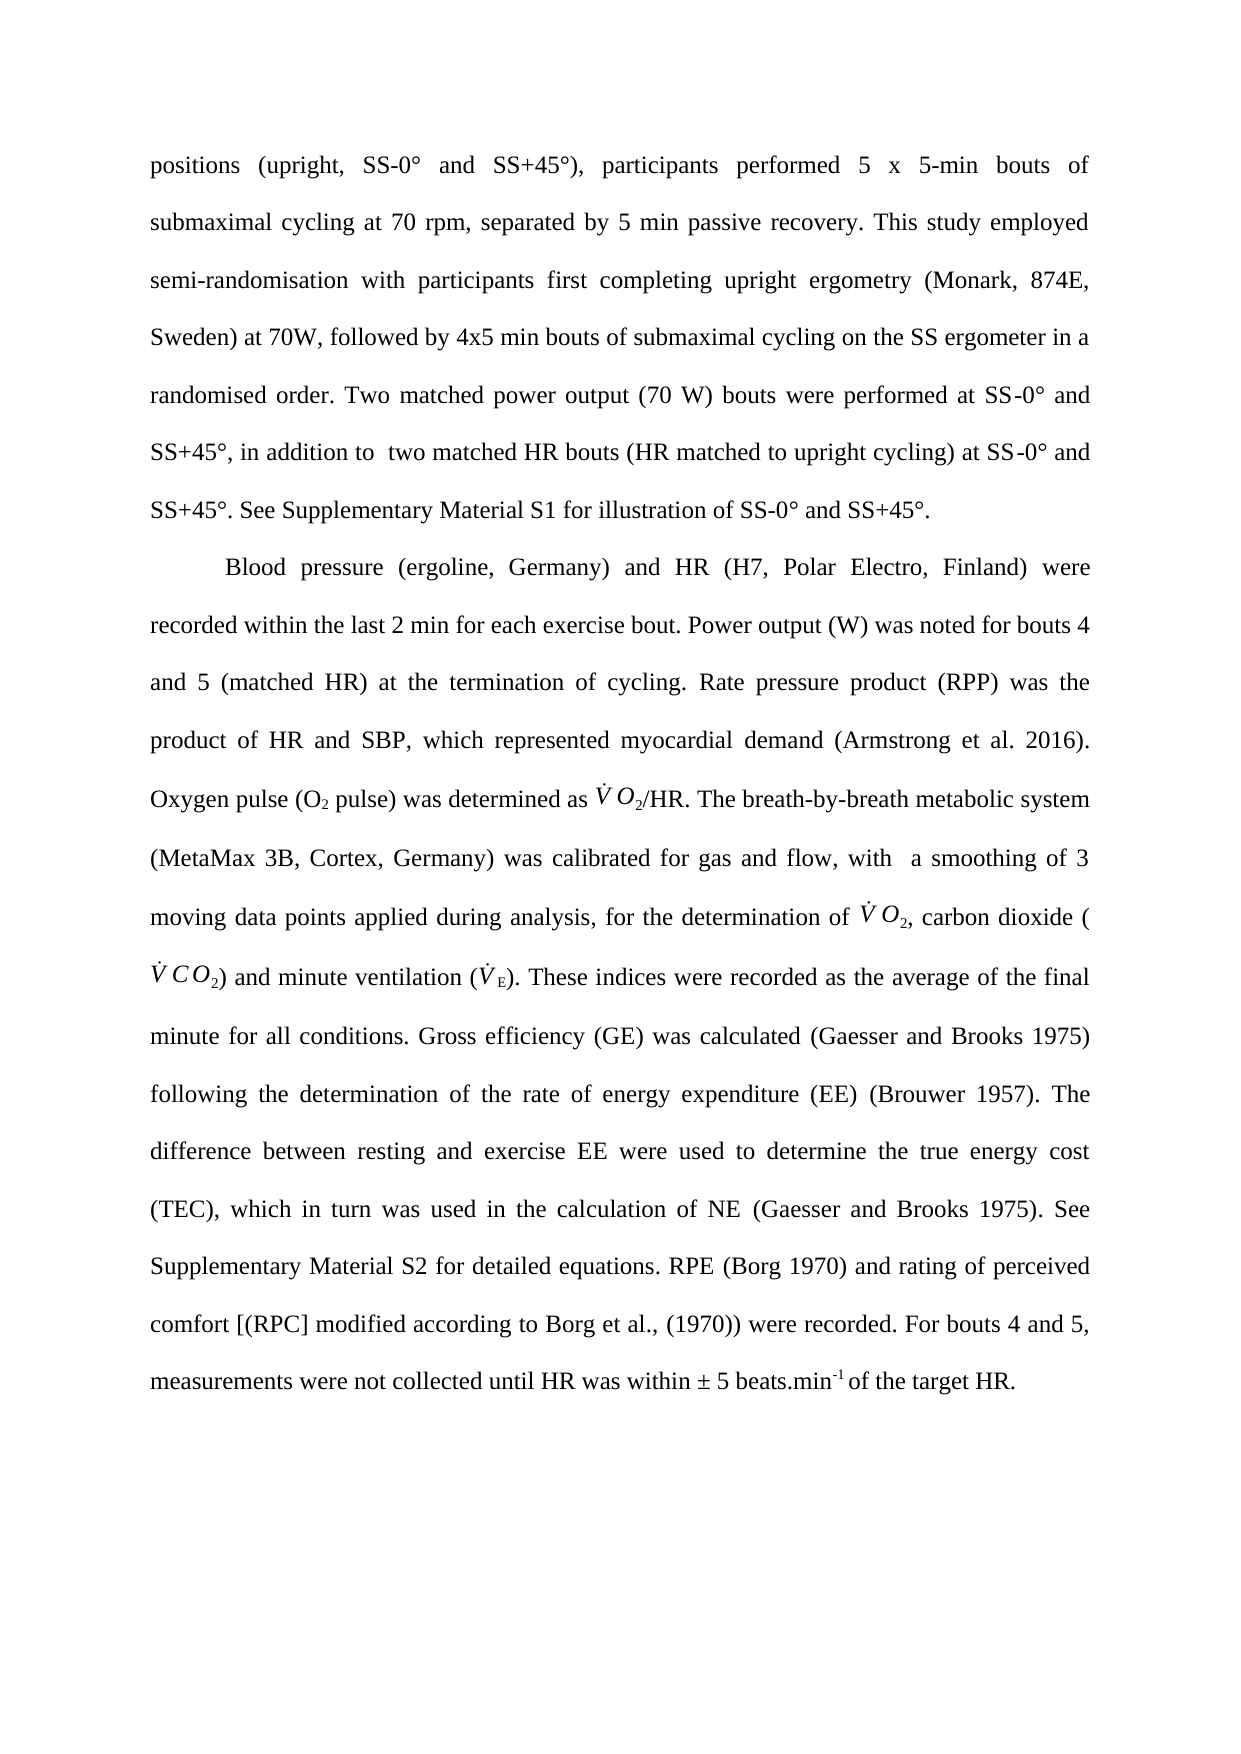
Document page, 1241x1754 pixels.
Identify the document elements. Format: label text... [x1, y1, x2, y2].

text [150, 150, 1090, 524]
text Blood pressure (ergoline, Germany) and HR (H7, Polar Electro, Finland) were recorded within the last 2 min for each exercise bout. Power output (W) was noted for bouts 4 and 5 (matched HR) at the termination of cycling. Rate pressure product (RPP) was the product of HR and SBP, which represented myocardial demand (Armstrong et al. 2016). Oxygen pulse (O2 pulse) was determined as /HR. The breath-by-breath metabolic system (MetaMax 3B, Cortex, Germany) was calibrated for gas and flow, with a smoothing of 3 moving data points applied during analysis, for the determination of , carbon dioxide () and minute ventilation (E). These indices were recorded as the average of the final minute for all conditions. Gross efficiency (GE) was calculated (Gaesser and Brooks 1975) following the determination of the rate of energy expenditure (EE) (Brouwer 1957). The difference between resting and exercise EE were used to determine the true energy cost (TEC), which in turn was used in the calculation of NE (Gaesser and Brooks 1975). See Supplementary Material S2 for detailed equations. RPE (Borg 1970) and rating of perceived comfort [(RPC] modified according to Borg et al., (1970)) were recorded. For bouts 4 and 5, measurements were not collected until HR was within ± 5 beats.min-1 of the target HR. [150, 552, 1090, 1395]
